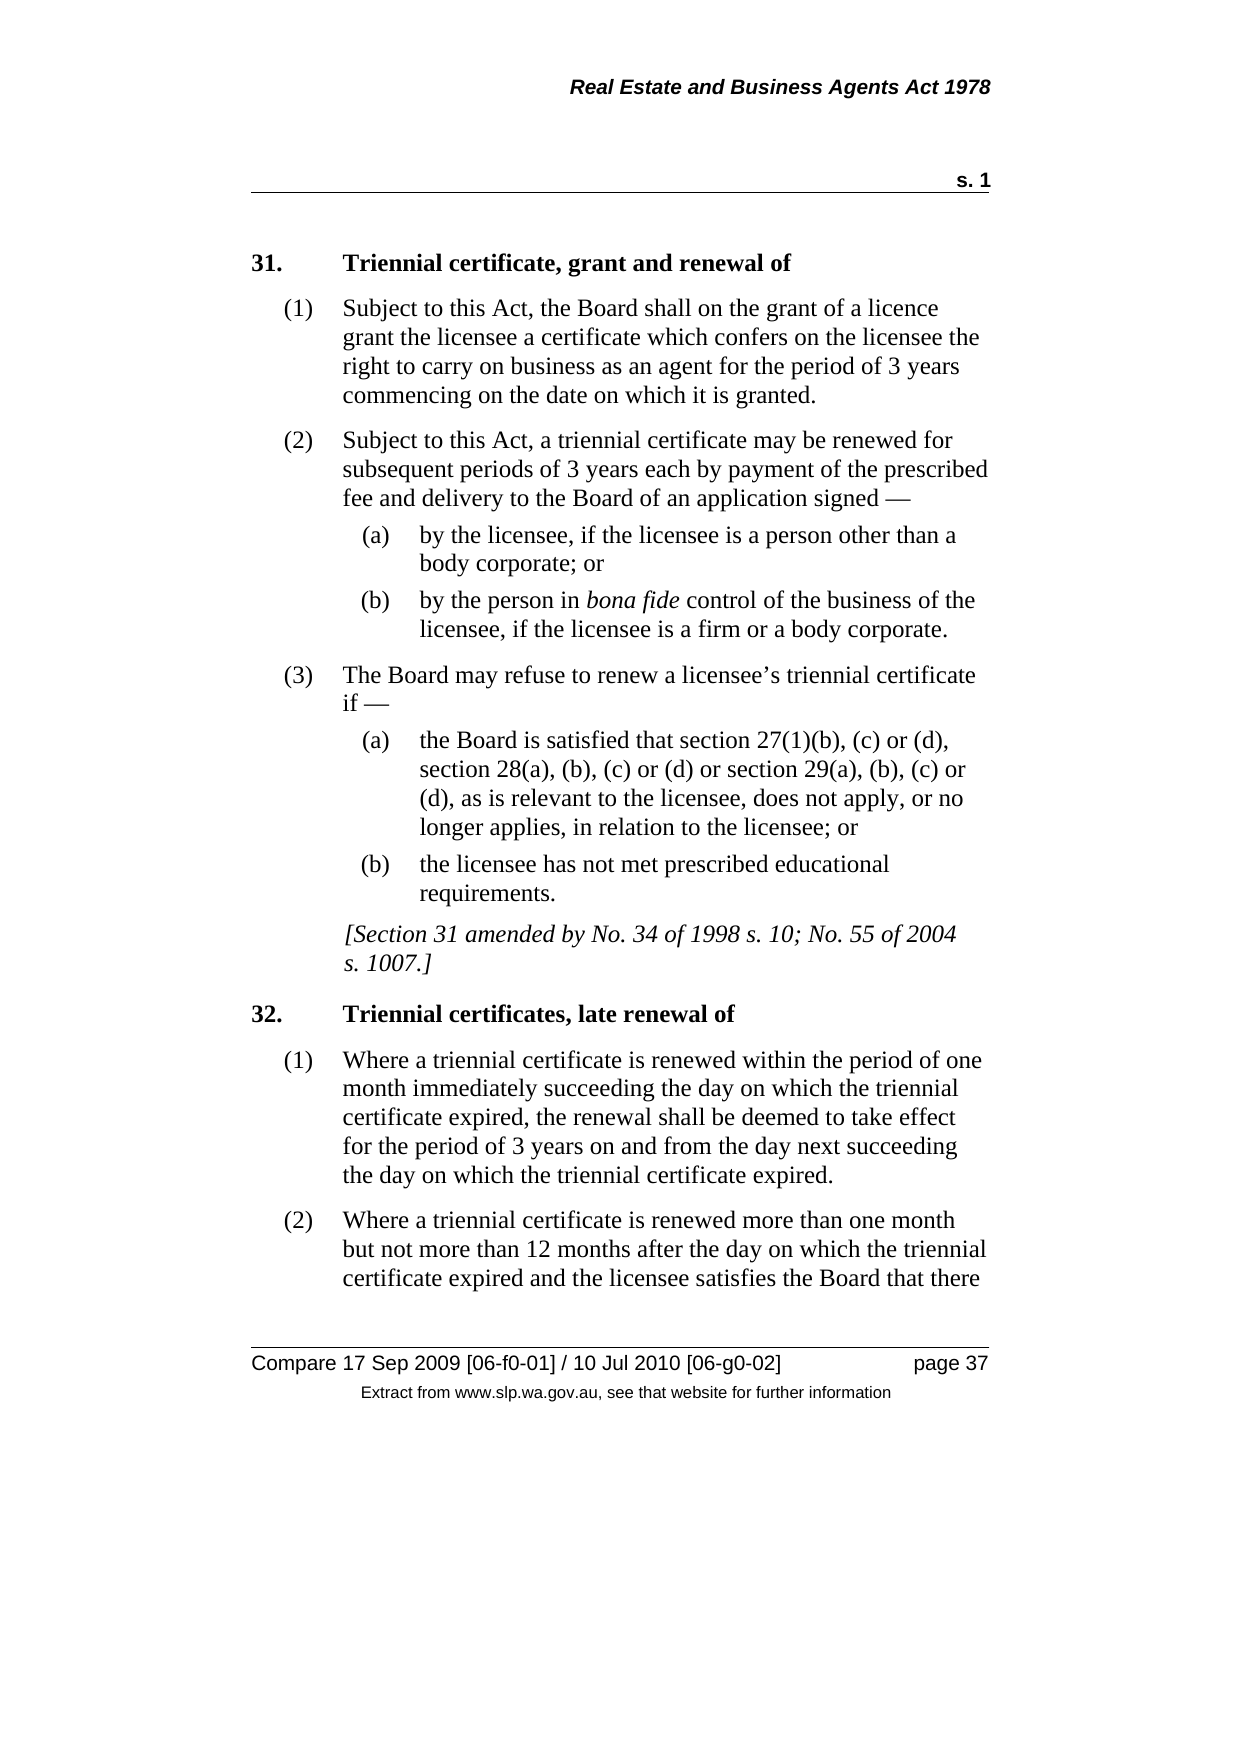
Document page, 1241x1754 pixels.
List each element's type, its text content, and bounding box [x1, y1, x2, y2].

text (3) The Board may refuse to renew a licensee’s triennial certificate if — [251, 660, 989, 717]
text (1) Where a triennial certificate is renewed within the period of one month immediately succeeding the day on which the triennial certificate expired, the renewal shall be deemed to take effect for the period of 3 years on and from the day next succeeding the day on which the triennial certificate expired. [251, 1045, 989, 1188]
text (1) Subject to this Act, the Board shall on the grant of a licence grant the licensee a certificate which confers on the licensee the right to carry on business as an agent for the period of 3 years commencing on the date on which it is granted. [251, 293, 989, 408]
subtitle 32. Triennial certificates, late renewal of [251, 999, 989, 1028]
text [Section 31 amended by No. 34 of 1998 s. 10; No. 55 of 2004 s. 1007.] [251, 919, 989, 976]
text (b) by the person in bona fide control of the business of the licensee, if the licensee is a firm or a body corporate. [251, 586, 989, 643]
text (2) Subject to this Act, a triennial certificate may be renewed for subsequent periods of 3 years each by payment of the prescribed fee and delivery to the Board of an application signed — [251, 425, 989, 511]
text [251, 1205, 989, 1291]
text (b) the licensee has not met prescribed educational requirements. [251, 849, 989, 906]
text (a) the Board is satisfied that section 27(1)(b), (c) or (d), section 28(a), (b), (c) or (d) or section 29(a), (b), (c) or (d), as is relevant to the licensee, does not apply, or no longer applies, in relation to the licensee; or [251, 726, 989, 841]
text (a) by the licensee, if the licensee is a person other than a body corporate; or [251, 520, 989, 577]
subtitle 31. Triennial certificate, grant and renewal of [251, 248, 989, 277]
